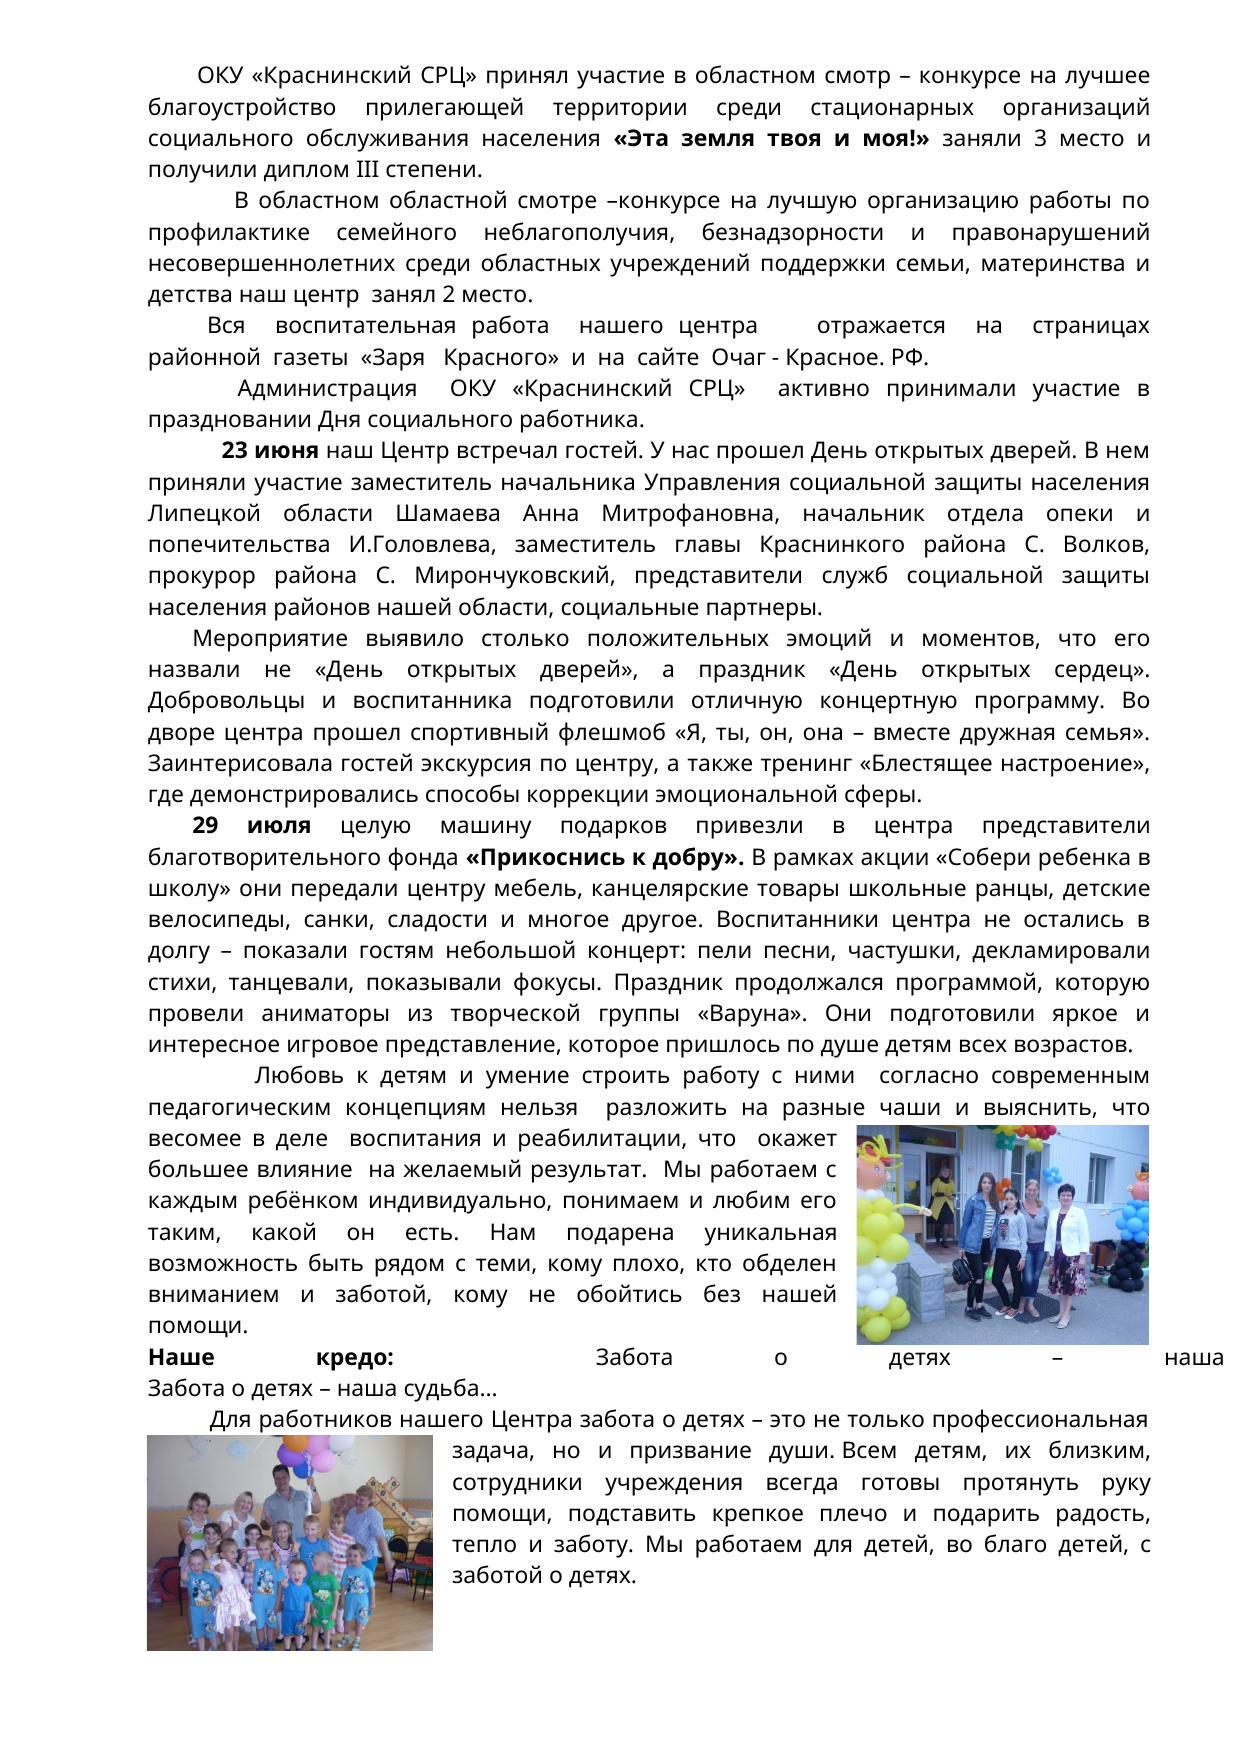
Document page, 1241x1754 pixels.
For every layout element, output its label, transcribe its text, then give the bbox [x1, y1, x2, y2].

text 23 июня наш Центр встречал гостей. У нас прошел День открытых дверей. В нем приняли участие заместитель начальника Управления социальной защиты населения Липецкой области Шамаева Анна Митрофановна, начальник отдела опеки и попечительства И.Головлева, заместитель главы Краснинкого района С. Волков, прокурор района С. Мирончуковский, представители служб социальной защиты населения районов нашей области, социальные партнеры. [148, 434, 1152, 622]
text Любовь к детям и умение строить работу с ними согласно современным педагогическим концепциям нельзя разложить на разные чаши и выяснить, что весомее в деле воспитания и реабилитации, что окажет большее влияние на желаемый результат. Мы работаем с каждым ребёнком индивидуально, понимаем и любим его таким, какой он есть. Нам подарена уникальная возможность быть рядом с теми, кому плохо, кто обделен вниманием и заботой, кому не обойтись без нашей помощи. [148, 1059, 1152, 1340]
text Для работников нашего Центра забота о детях – это не только профессиональная задача, но и призвание души. Всем детям, их близким, сотрудники учреждения всегда готовы протянуть руку помощи, подставить крепкое плечо и подарить радость, тепло и заботу. Мы работаем для детей, во благо детей, с заботой о детях. [148, 1403, 1152, 1590]
picture [856, 1125, 1149, 1345]
text ОКУ «Краснинский СРЦ» принял участие в областном смотр – конкурсе на лучшее благоустройство прилегающей территории среди стационарных организаций социального обслуживания населения «Эта земля твоя и моя!» заняли 3 место и получили диплом III степени. [148, 59, 1152, 184]
text Наше кредо: Забота о детях – наша работа, Забота о детях – наша судьба… [148, 1340, 1152, 1403]
text Мероприятие выявило столько положительных эмоций и моментов, что его назвали не «День открытых дверей», а праздник «День открытых сердец». Добровольцы и воспитанника подготовили отличную концертную программу. Во дворе центра прошел спортивный флешмоб «Я, ты, он, она – вместе дружная семья». Заинтерисовала гостей экскурсия по центру, а также тренинг «Блестящее настроение», где демонстрировались способы коррекции эмоциональной сферы. [148, 622, 1152, 809]
text В областном областной смотре –конкурсе на лучшую организацию работы по профилактике семейного неблагополучия, безнадзорности и правонарушений несовершеннолетних среди областных учреждений поддержки семьи, материнства и детства наш центр занял 2 место. [148, 184, 1152, 309]
picture [146, 1435, 433, 1651]
text Администрация ОКУ «Краснинский СРЦ» активно принимали участие в праздновании Дня социального работника. [148, 372, 1152, 434]
text 29 июля целую машину подарков привезли в центра представители благотворительного фонда «Прикоснись к добру». В рамках акции «Собери ребенка в школу» они передали центру мебель, канцелярские товары школьные ранцы, детские велосипеды, санки, сладости и многое другое. Воспитанники центра не остались в долгу – показали гостям небольшой концерт: пели песни, частушки, декламировали стихи, танцевали, показывали фокусы. Праздник продолжался программой, которую провели аниматоры из творческой группы «Варуна». Они подготовили яркое и интересное игровое представление, которое пришлось по душе детям всех возрастов. [148, 809, 1152, 1059]
text Вся воспитательная работа нашего центра отражается на страницах районной газеты «Заря Красного» и на сайте Очаг - Красное. РФ. [148, 309, 1152, 372]
